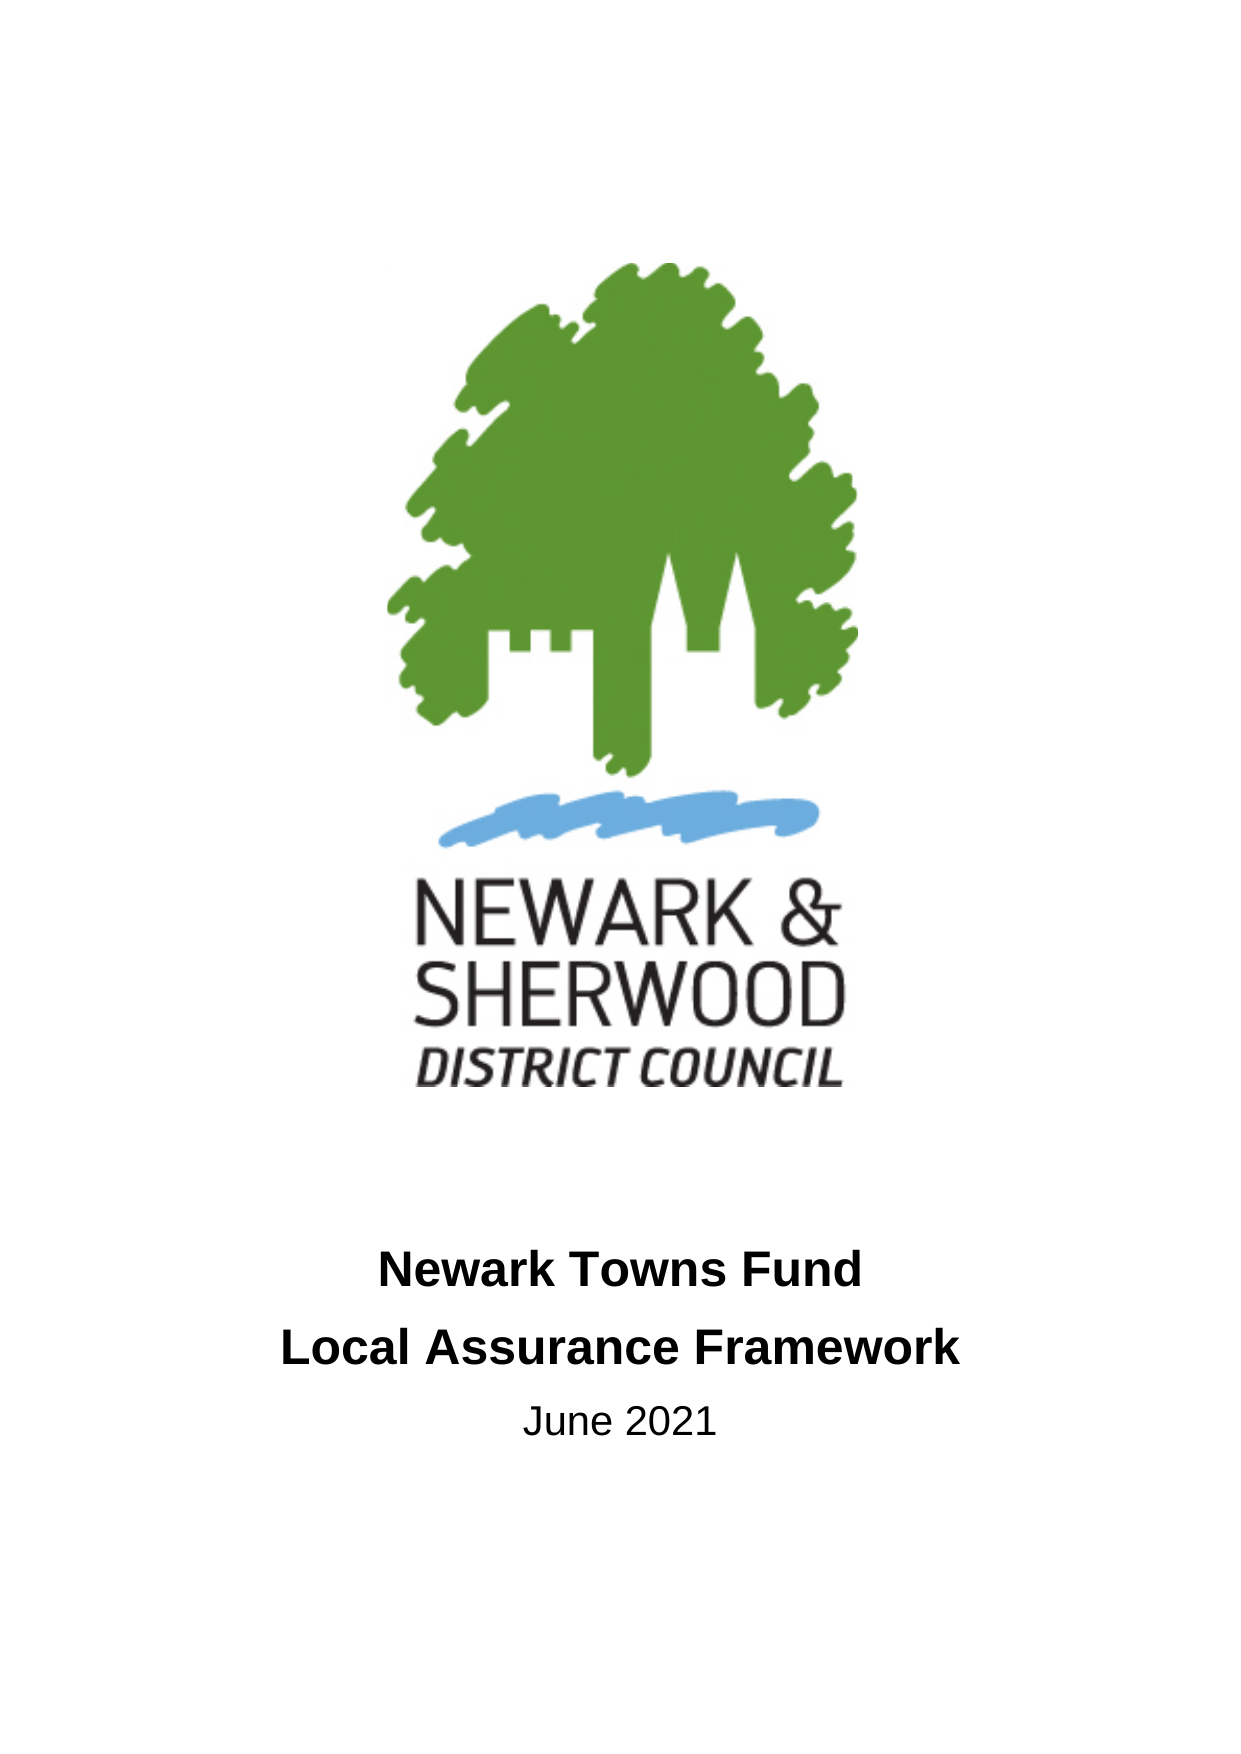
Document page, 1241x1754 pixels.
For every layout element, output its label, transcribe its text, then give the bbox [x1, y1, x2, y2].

text Local Assurance Framework [278, 1318, 963, 1375]
text Newark Towns Fund [278, 1239, 963, 1297]
text June 2021 [277, 1396, 963, 1444]
picture [387, 263, 858, 1087]
